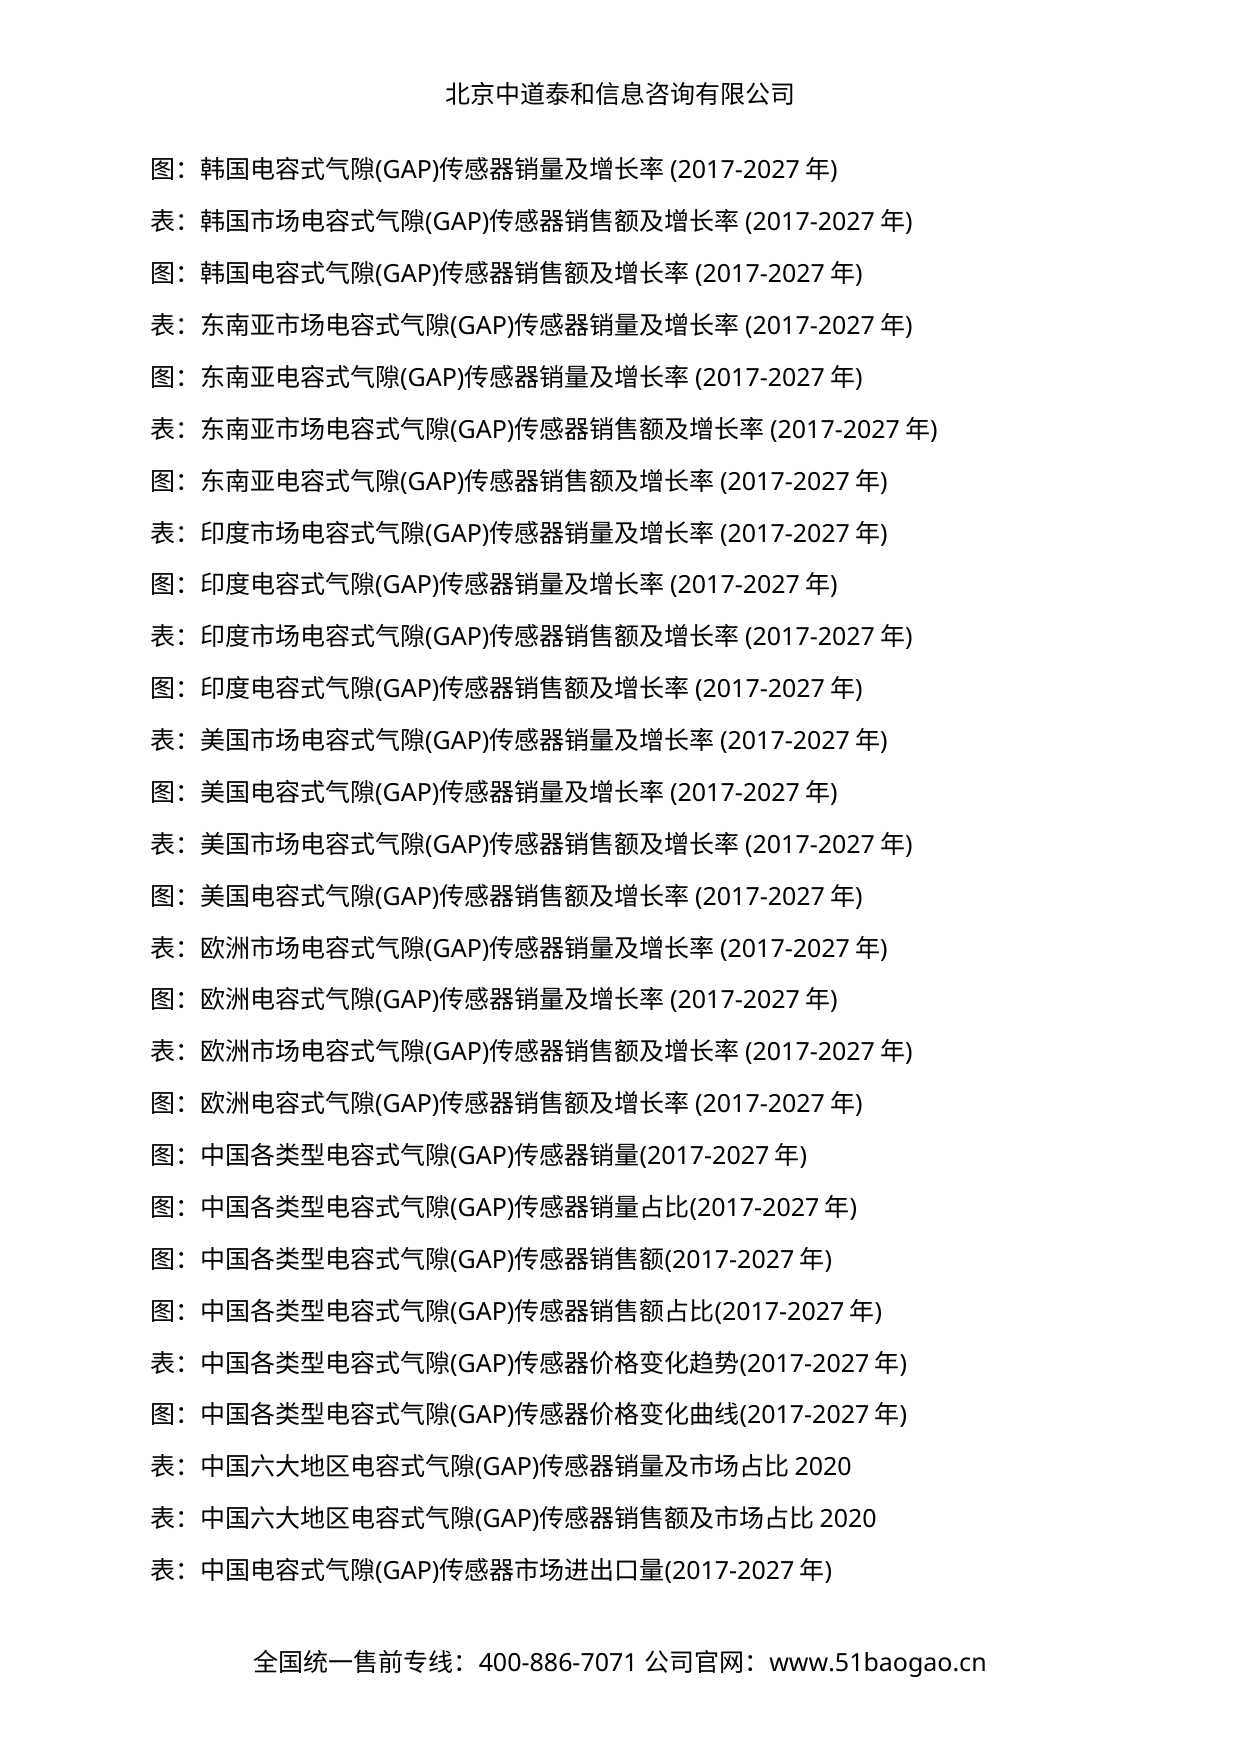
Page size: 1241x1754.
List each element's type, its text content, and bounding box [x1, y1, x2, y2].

text 图：中国各类型电容式气隙(GAP)传感器销售额占比(2017-2027年) [150, 1291, 1090, 1327]
text 表：东南亚市场电容式气隙(GAP)传感器销量及增长率 (2017-2027年) [150, 306, 1090, 342]
text 表：东南亚市场电容式气隙(GAP)传感器销售额及增长率 (2017-2027年) [150, 409, 1090, 446]
text 表：美国市场电容式气隙(GAP)传感器销量及增长率 (2017-2027年) [150, 721, 1090, 757]
text 表：欧洲市场电容式气隙(GAP)传感器销售额及增长率 (2017-2027年) [150, 1032, 1090, 1068]
text 表：中国六大地区电容式气隙(GAP)传感器销量及市场占比2020 [150, 1447, 1090, 1483]
text 表：中国电容式气隙(GAP)传感器市场进出口量(2017-2027年) [150, 1551, 1090, 1587]
text 图：欧洲电容式气隙(GAP)传感器销量及增长率 (2017-2027年) [150, 980, 1090, 1016]
text 表：印度市场电容式气隙(GAP)传感器销量及增长率 (2017-2027年) [150, 513, 1090, 549]
text 表：美国市场电容式气隙(GAP)传感器销售额及增长率 (2017-2027年) [150, 824, 1090, 861]
text 图：韩国电容式气隙(GAP)传感器销量及增长率 (2017-2027年) [150, 150, 1090, 186]
text 图：印度电容式气隙(GAP)传感器销售额及增长率 (2017-2027年) [150, 669, 1090, 705]
text 图：韩国电容式气隙(GAP)传感器销售额及增长率 (2017-2027年) [150, 254, 1090, 290]
text 图：美国电容式气隙(GAP)传感器销售额及增长率 (2017-2027年) [150, 876, 1090, 912]
text 图：东南亚电容式气隙(GAP)传感器销量及增长率 (2017-2027年) [150, 357, 1090, 394]
text 图：东南亚电容式气隙(GAP)传感器销售额及增长率 (2017-2027年) [150, 461, 1090, 497]
text 图：中国各类型电容式气隙(GAP)传感器价格变化曲线(2017-2027年) [150, 1395, 1090, 1431]
text 表：韩国市场电容式气隙(GAP)传感器销售额及增长率 (2017-2027年) [150, 202, 1090, 238]
text 图：印度电容式气隙(GAP)传感器销量及增长率 (2017-2027年) [150, 565, 1090, 601]
text 图：中国各类型电容式气隙(GAP)传感器销量占比(2017-2027年) [150, 1187, 1090, 1224]
text 表：中国各类型电容式气隙(GAP)传感器价格变化趋势(2017-2027年) [150, 1343, 1090, 1379]
text 表：中国六大地区电容式气隙(GAP)传感器销售额及市场占比2020 [150, 1499, 1090, 1535]
text 图：中国各类型电容式气隙(GAP)传感器销量(2017-2027年) [150, 1136, 1090, 1172]
text 图：欧洲电容式气隙(GAP)传感器销售额及增长率 (2017-2027年) [150, 1084, 1090, 1120]
text 图：美国电容式气隙(GAP)传感器销量及增长率 (2017-2027年) [150, 772, 1090, 809]
text 表：印度市场电容式气隙(GAP)传感器销售额及增长率 (2017-2027年) [150, 617, 1090, 653]
text 图：中国各类型电容式气隙(GAP)传感器销售额(2017-2027年) [150, 1239, 1090, 1276]
text 表：欧洲市场电容式气隙(GAP)传感器销量及增长率 (2017-2027年) [150, 928, 1090, 964]
